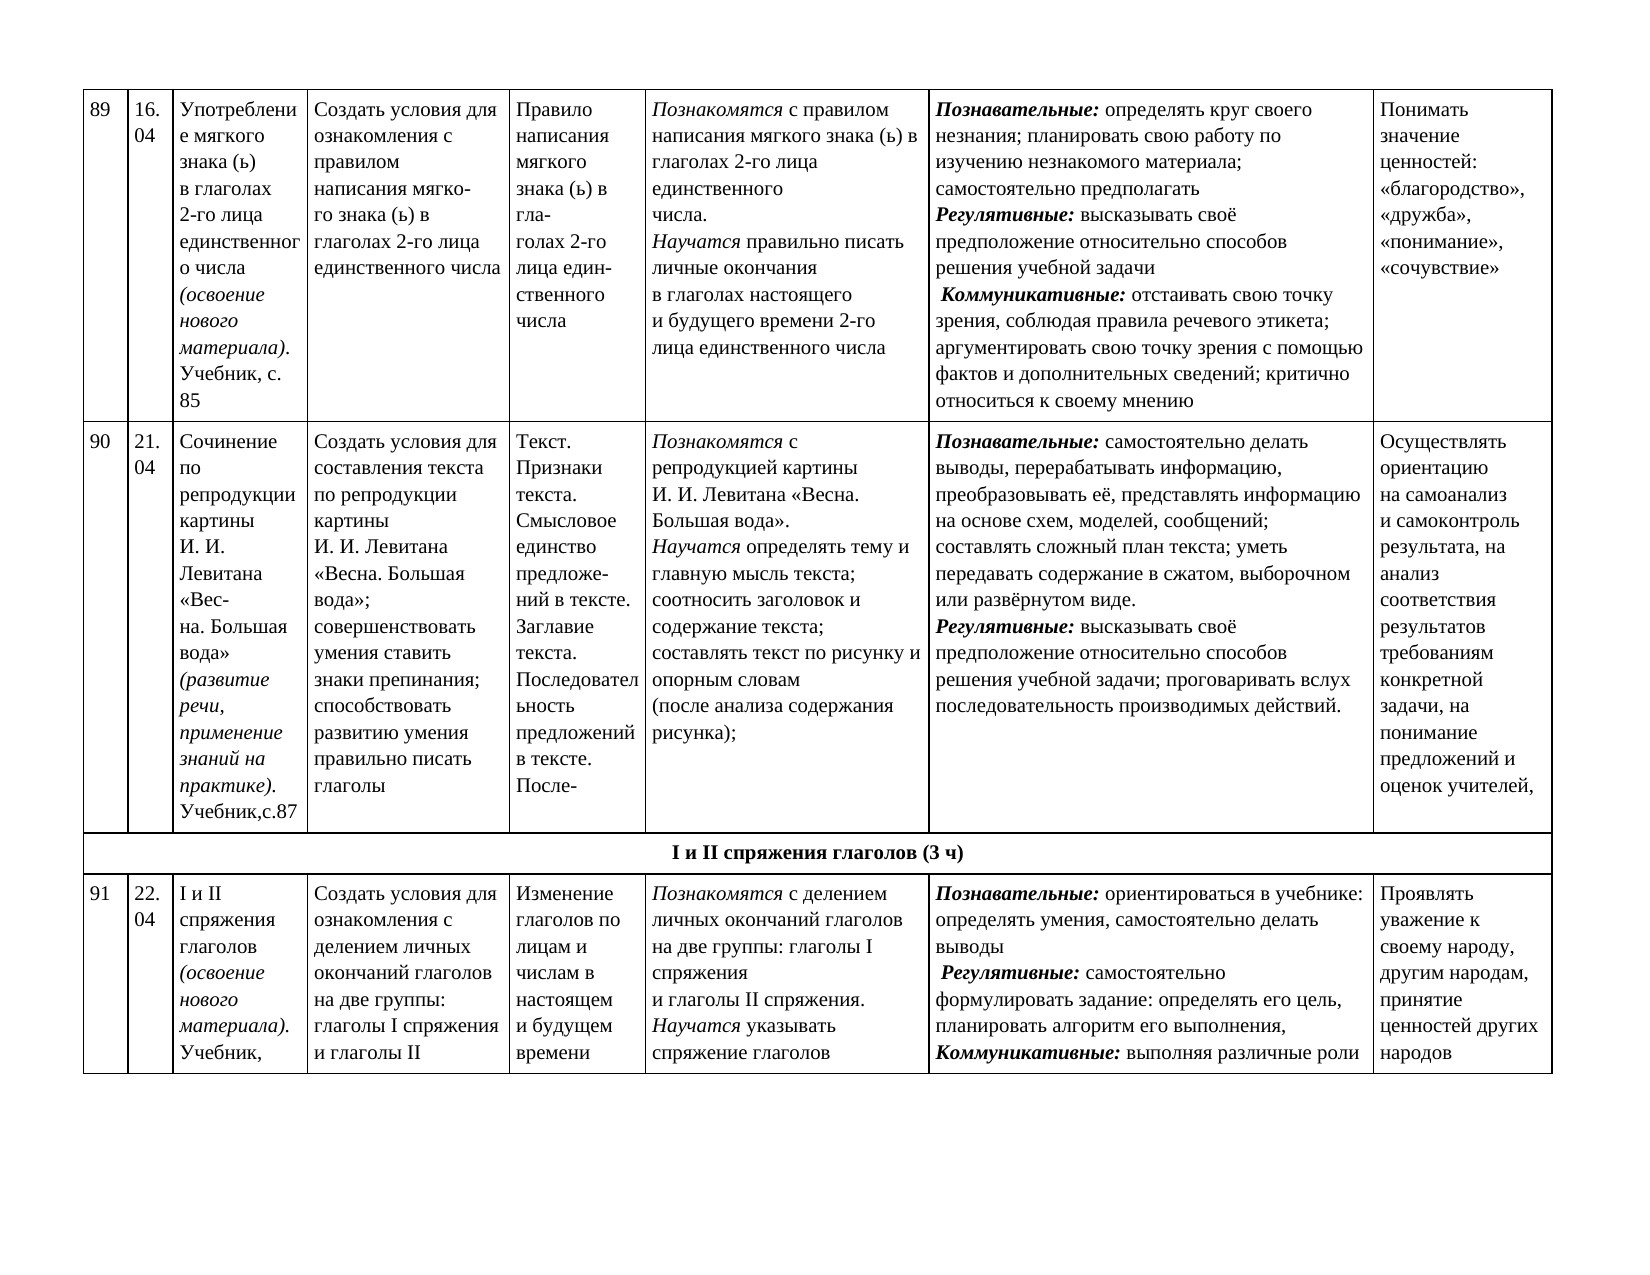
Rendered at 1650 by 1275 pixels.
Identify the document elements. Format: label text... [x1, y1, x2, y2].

table_cell 91 [84, 875, 127, 1073]
table_cell Сочинение по репродукции картины И. И. Левитана «Вес- на. Большая вода» (развитие речи, применение знаний на практике). Учебник,с.87 [174, 422, 307, 832]
table_cell Правило написания мягкого знака (ь) в гла- голах 2-го лица един- ственного числа [510, 90, 645, 421]
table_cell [646, 875, 928, 1073]
table_cell Понимать значение ценностей: «благородство», «дружба», «понимание», «сочувствие» [1374, 90, 1551, 421]
table_cell Текст. Признаки текста. Смысловое единство предложе- ний в тексте. Заглавие текста. Последовательность предложений в тексте. После- [510, 422, 645, 832]
table_cell Познавательные: самостоятельно делать выводы, перерабатывать информацию, преобразовывать её, представлять информацию на основе схем, моделей, сообщений; составлять сложный план текста; уметь передавать содержание в сжатом, выборочном или развёрнутом виде. Регулятивные: высказывать своё предположение относительно способов решения учебной задачи; проговаривать вслух последовательность производимых действий. [930, 422, 1373, 832]
table_cell Познавательные: определять круг своего незнания; планировать свою работу по изучению незнакомого материала; самостоятельно предполагать Регулятивные: высказывать своё предположение относительно способов решения учебной задачи Коммуникативные: отстаивать свою точку зрения, соблюдая правила речевого этикета; аргументировать свою точку зрения с помощью фактов и дополнительных сведений; критично относиться к своему мнению [930, 90, 1373, 421]
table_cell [510, 875, 645, 1073]
table_cell Создать условия для составления текста по репродукции картины И. И. Левитана «Весна. Большая вода»; совершенствовать умения ставить знаки препинания; способствовать развитию умения правильно писать глаголы [308, 422, 509, 832]
table_cell 22.04 [129, 875, 172, 1073]
table_cell 16.04 [129, 90, 172, 421]
table_cell Осуществлять ориентацию на самоанализ и самоконтроль результата, на анализ соответствия результатов требованиям конкретной задачи, на понимание предложений и оценок учителей, [1374, 422, 1551, 832]
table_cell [308, 875, 509, 1073]
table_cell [930, 875, 1373, 1073]
table_cell 90 [84, 422, 127, 832]
table_cell 89 [84, 90, 127, 421]
table_cell 21.04 [129, 422, 172, 832]
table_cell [174, 875, 307, 1073]
table_cell Употребление мягкого знака (ь) в глаголах 2-го лица единственного числа (освоение нового материала). Учебник, с. 85 [174, 90, 307, 421]
table_cell I и II спряжения глаголов (3 ч) [84, 834, 1551, 873]
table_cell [1374, 875, 1551, 1073]
table_cell Познакомятся с правилом написания мягкого знака (ь) в глаголах 2-го лица единственного числа. Научатся правильно писать личные окончания в глаголах настоящего и будущего времени 2-го лица единственного числа [646, 90, 928, 421]
table_cell Познакомятся с репродукцией картины И. И. Левитана «Весна. Большая вода». Научатся определять тему и главную мысль текста; соотносить заголовок и содержание текста; составлять текст по рисунку и опорным словам (после анализа содержания рисунка); [646, 422, 928, 832]
table_cell Создать условия для ознакомления с правилом написания мягко- го знака (ь) в глаголах 2-го лица единственного числа [308, 90, 509, 421]
